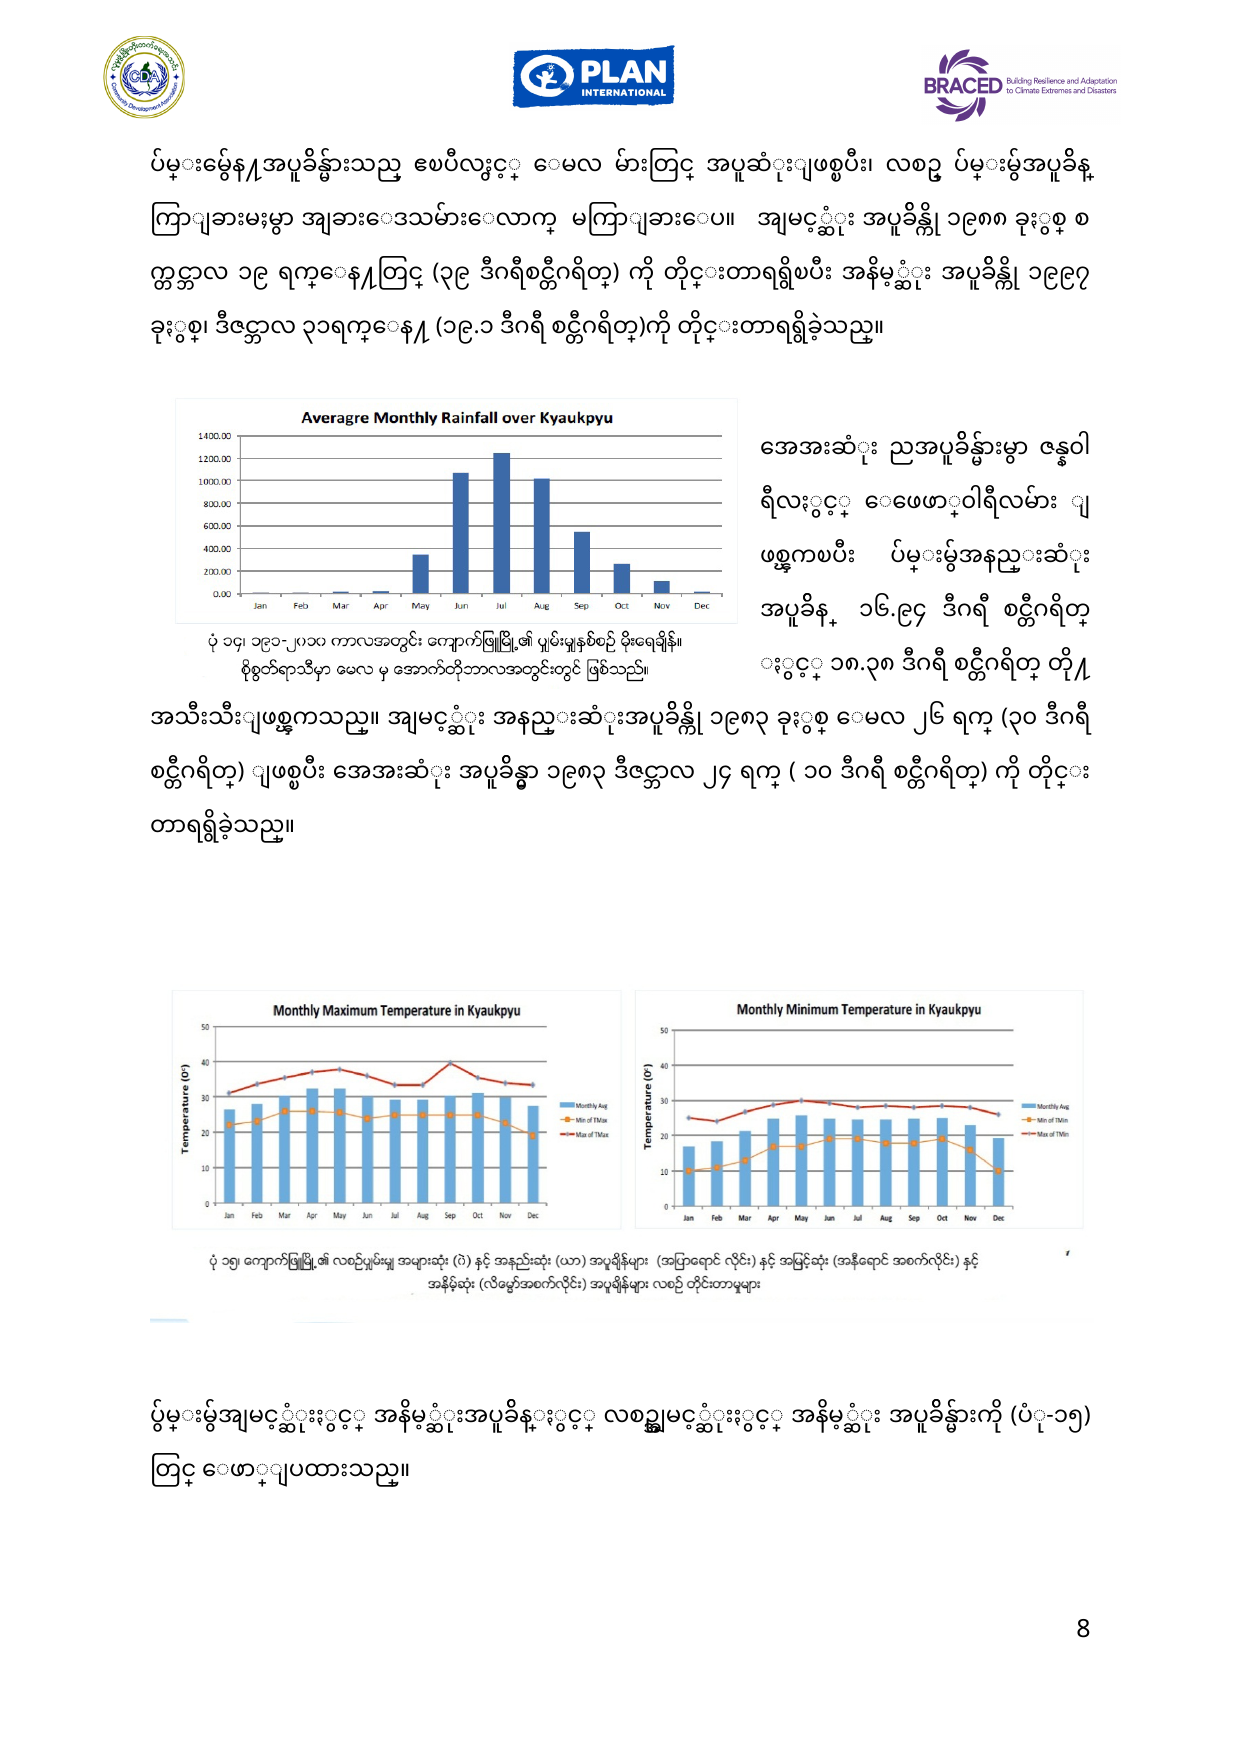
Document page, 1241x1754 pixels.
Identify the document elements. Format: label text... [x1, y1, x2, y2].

picture [920, 45, 1122, 125]
picture [103, 36, 185, 119]
text ပ်မ္းမွ်ေန႔အပူခ်ိန္မ်ားသည္ ဧၿပီလႏွင့္ ေမလ မ်ားတြင္ အပူဆံုးျဖစ္ၿပီး၊ လစဥ္ ပ်မ္းမွ်အပူခ်ိန္ကြာျခားမႈမွာ အျခားေဒသမ်ားေလာက္ မကြာျခားေပ။ အျမင့္ဆံုး အပူခ်ိန္ကို ၁၉၈၈ ခုႏွစ္ စက္တင္ဘာလ ၁၉ ရက္ေန႔တြင္ (၃၉ ဒီဂရီစင္တီဂရိတ္) ကို တိုင္းတာရရွိၿပီး အနိမ့္ဆံုး အပူခ်ိန္ကို ၁၉၉၇ ခုႏွစ္၊ ဒီဇင္ဘာလ ၃၁ရက္ေန႔ (၁၉.၁ ဒီဂရီ စင္တီဂရိတ္)ကို တိုင္းတာရရွိခဲ့သည္။ [150, 141, 1090, 353]
text ပွ်မ္းမွ်အျမင့္ဆံုးႏွင့္ အနိမ့္ဆံုးအပူခ်ိန္ႏွင့္ လစဥ္အျမင့္ဆံုးႏွင့္ အနိမ့္ဆံုး အပူခ်ိန္မ်ားကို (ပံု-၁၅) တြင္ ေဖာ္ျပထားသည္။ [150, 1392, 1090, 1496]
picture [158, 390, 742, 694]
picture [150, 973, 1094, 1323]
picture [509, 42, 678, 111]
